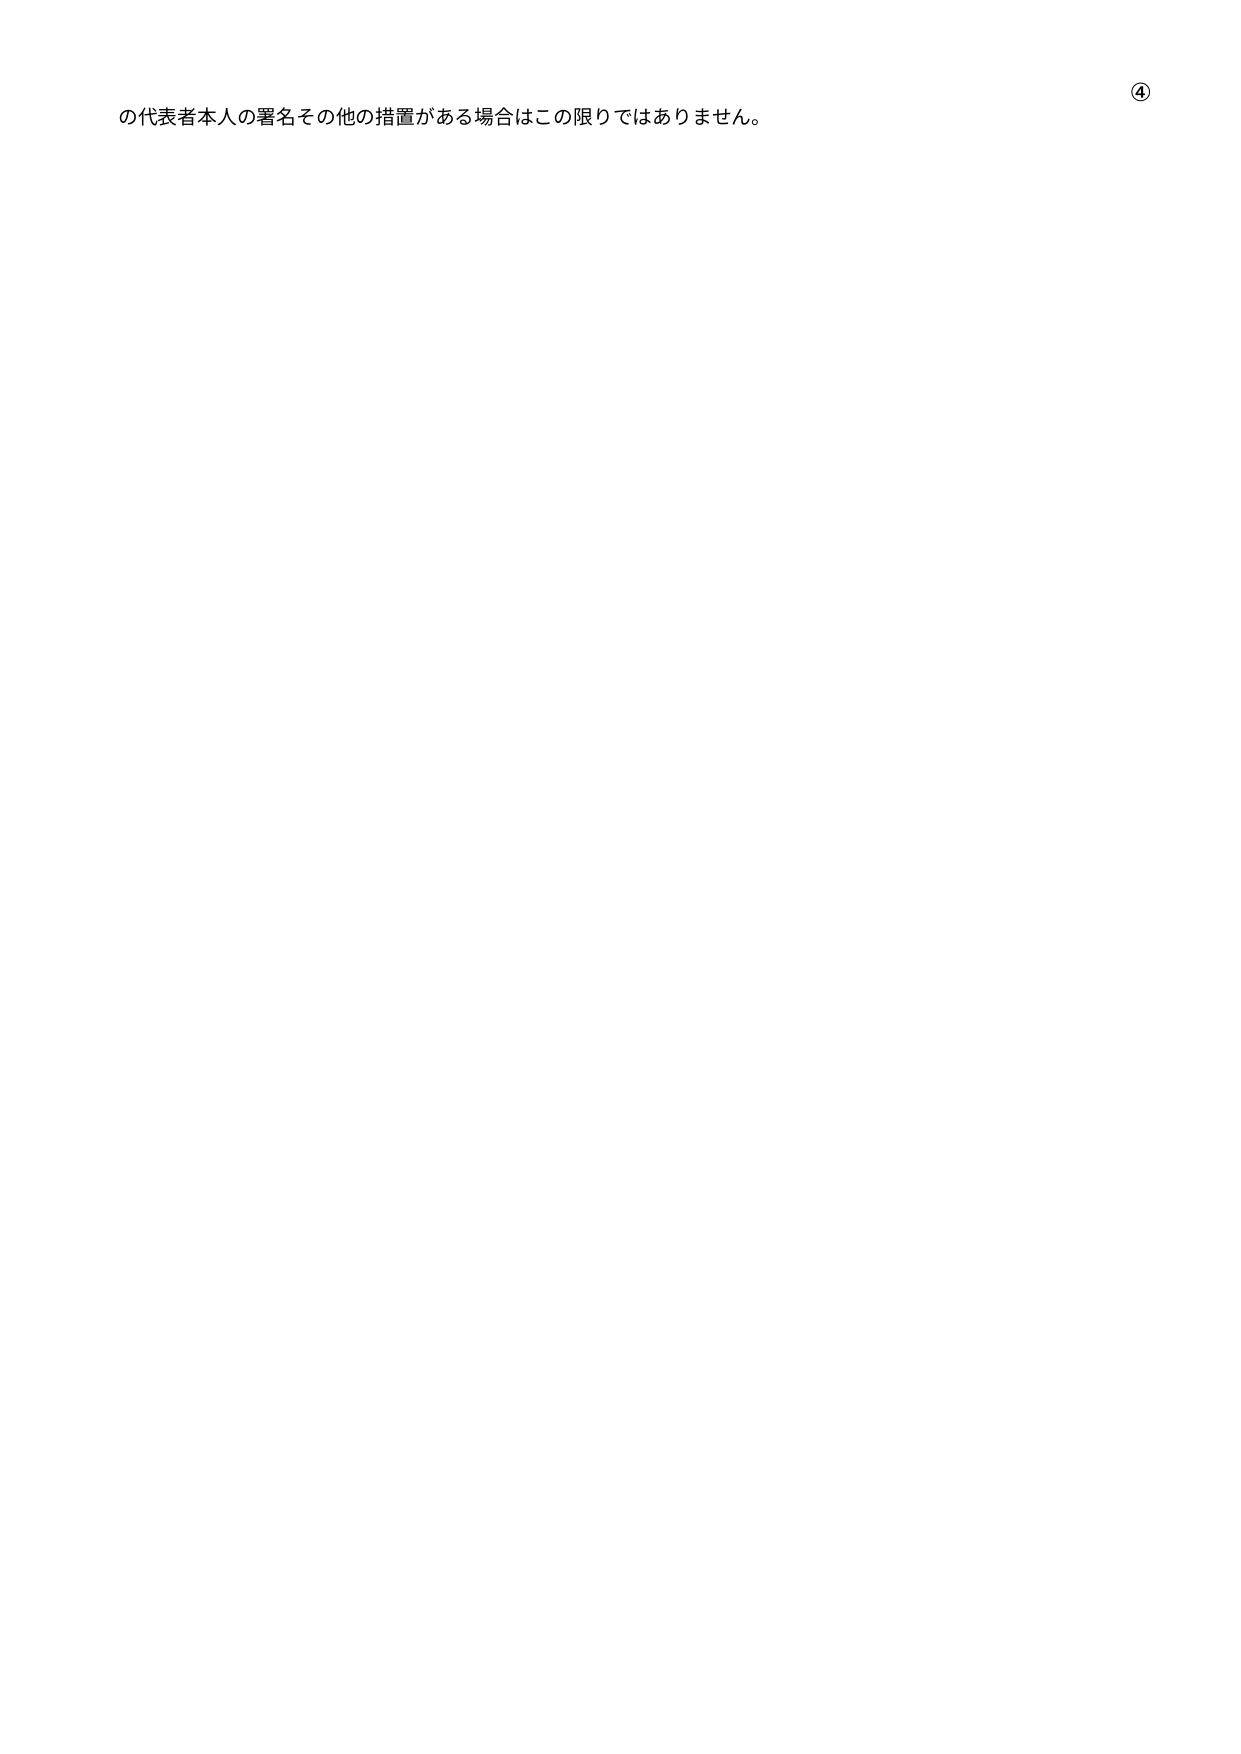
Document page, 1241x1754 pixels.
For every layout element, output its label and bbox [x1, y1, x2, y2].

text [118, 109, 1152, 128]
